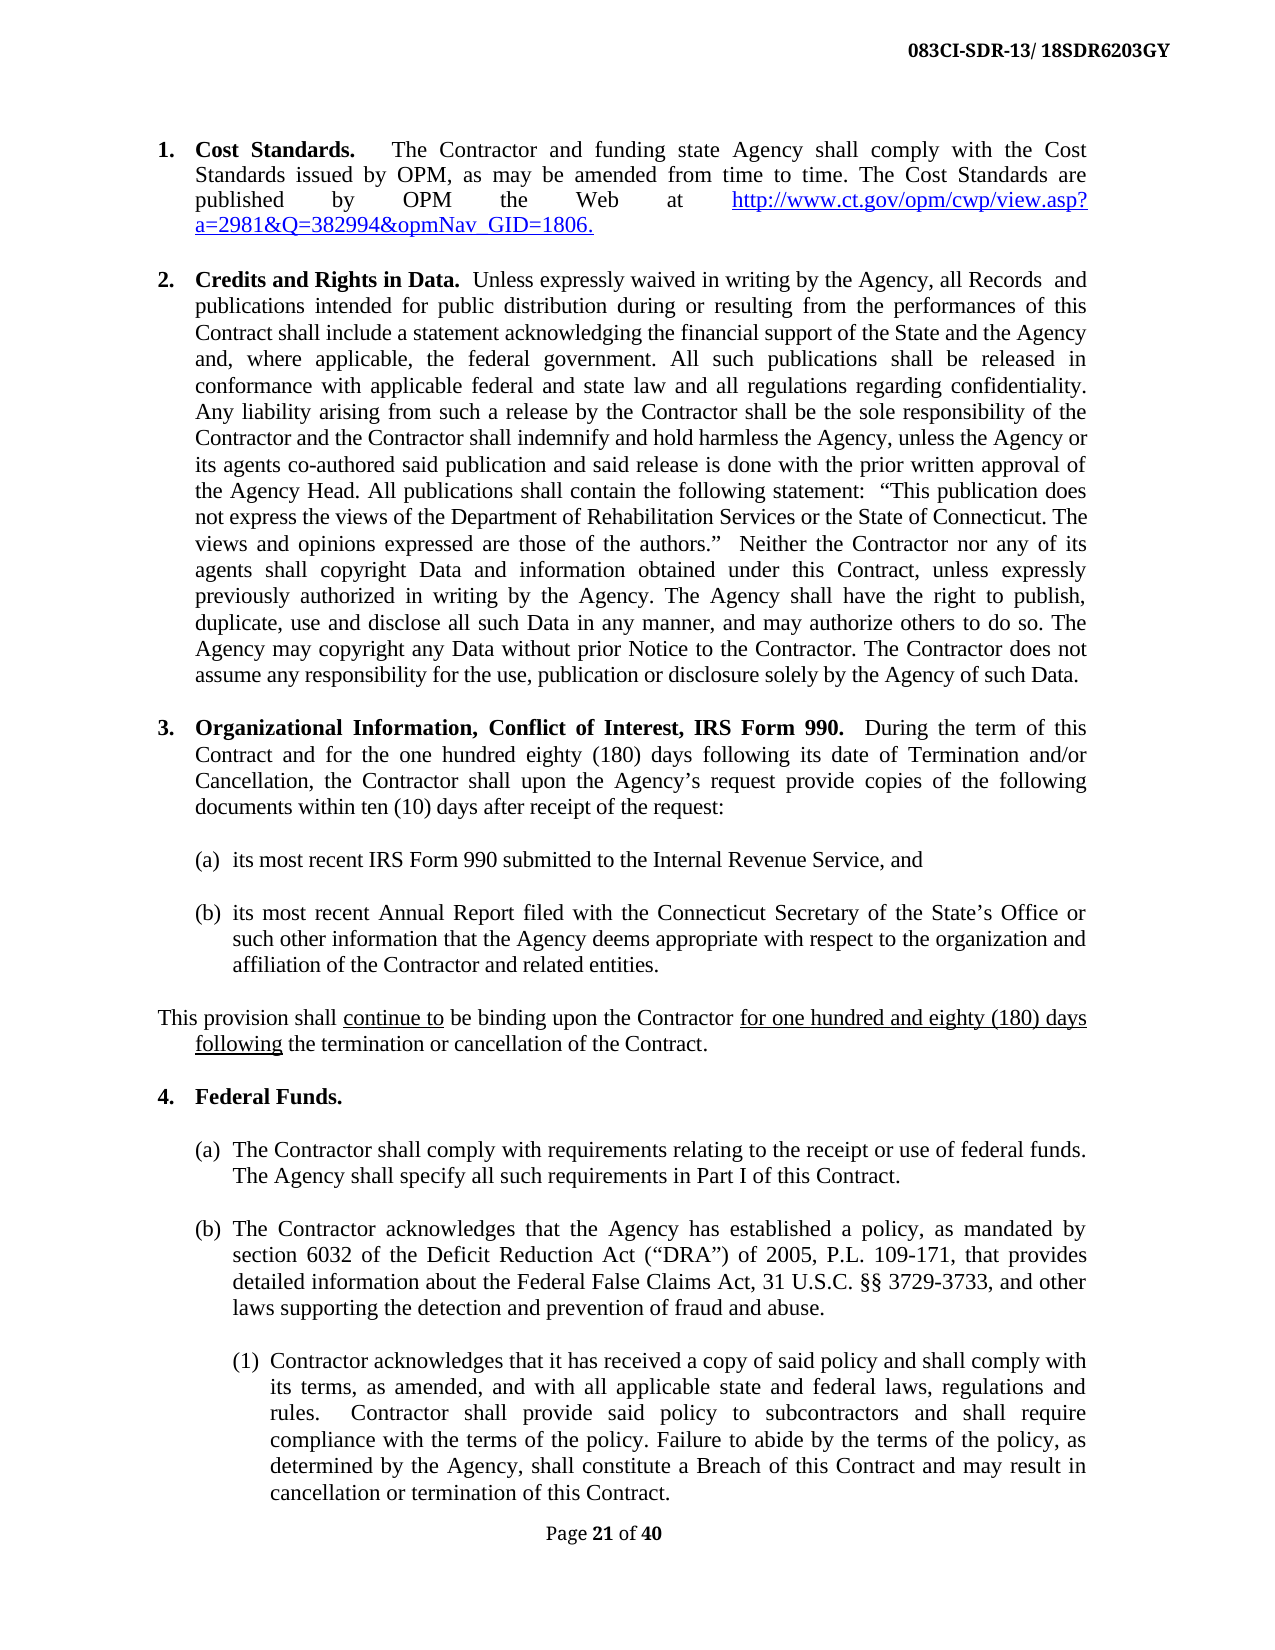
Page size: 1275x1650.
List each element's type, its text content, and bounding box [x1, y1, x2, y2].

text (1) Contractor acknowledges that it has received a copy of said policy and shall comply with its terms, as amended, and with all applicable state and federal laws, regulations and rules. Contractor shall provide said policy to subcontractors and shall require compliance with the terms of the policy. Failure to abide by the terms of the policy, as determined by the Agency, shall constitute a Breach of this Contract and may result in cancellation or termination of this Contract. [232, 1347, 1087, 1505]
text 2. Credits and Rights in Data. Unless expressly waived in writing by the Agency, all Records and publications intended for public distribution during or resulting from the performances of this Contract shall include a statement acknowledging the financial support of the State and the Agency and, where applicable, the federal government. All such publications shall be released in conformance with applicable federal and state law and all regulations regarding confidentiality. Any liability arising from such a release by the Contractor shall be the sole responsibility of the Contractor and the Contractor shall indemnify and hold harmless the Agency, unless the Agency or its agents co-authored said publication and said release is done with the prior written approval of the Agency Head. All publications shall contain the following statement: “This publication does not express the views of the Department of Rehabilitation Services or the State of Connecticut. The views and opinions expressed are those of the authors.” Neither the Contractor nor any of its agents shall copyright Data and information obtained under this Contract, unless expressly previously authorized in writing by the Agency. The Agency shall have the right to publish, duplicate, use and disclose all such Data in any manner, and may authorize others to do so. The Agency may copyright any Data without prior Notice to the Contractor. The Contractor does not assume any responsibility for the use, publication or disclosure solely by the Agency of such Data. [157, 266, 1087, 688]
text (b) The Contractor acknowledges that the Agency has established a policy, as mandated by section 6032 of the Deficit Reduction Act (“DRA”) of 2005, P.L. 109-171, that provides detailed information about the Federal False Claims Act, 31 U.S.C. §§ 3729-3733, and other laws supporting the detection and prevention of fraud and abuse. [195, 1215, 1087, 1320]
text 1. Cost Standards. The Contractor and funding state Agency shall comply with the Cost Standards issued by OPM, as may be amended from time to time. The Cost Standards are published by OPM the Web at http://www.ct.gov/opm/cwp/view.asp?a=2981&Q=382994&opmNav_GID=1806. [157, 137, 1087, 237]
text (a) The Contractor shall comply with requirements relating to the receipt or use of federal funds. The Agency shall specify all such requirements in Part I of this Contract. [195, 1136, 1087, 1189]
text (b) its most recent Annual Report filed with the Connecticut Secretary of the State’s Office or such other information that the Agency deems appropriate with respect to the organization and affiliation of the Contractor and related entities. [195, 899, 1087, 978]
text (a) its most recent IRS Form 990 submitted to the Internal Revenue Service, and [195, 846, 1087, 872]
text This provision shall continue to be binding upon the Contractor for one hundred and eighty (180) days following the termination or cancellation of the Contract. [157, 1004, 1087, 1057]
text 4. Federal Funds. [157, 1083, 1087, 1109]
text 3. Organizational Information, Conflict of Interest, Form 990. During the term of this Contract and for the one hundred eighty (180) days following its date of Termination and/or Cancellation, the Contractor shall upon the Agency’s request provide copies of the following documents within ten (10) days after receipt of the request: [157, 714, 1087, 820]
